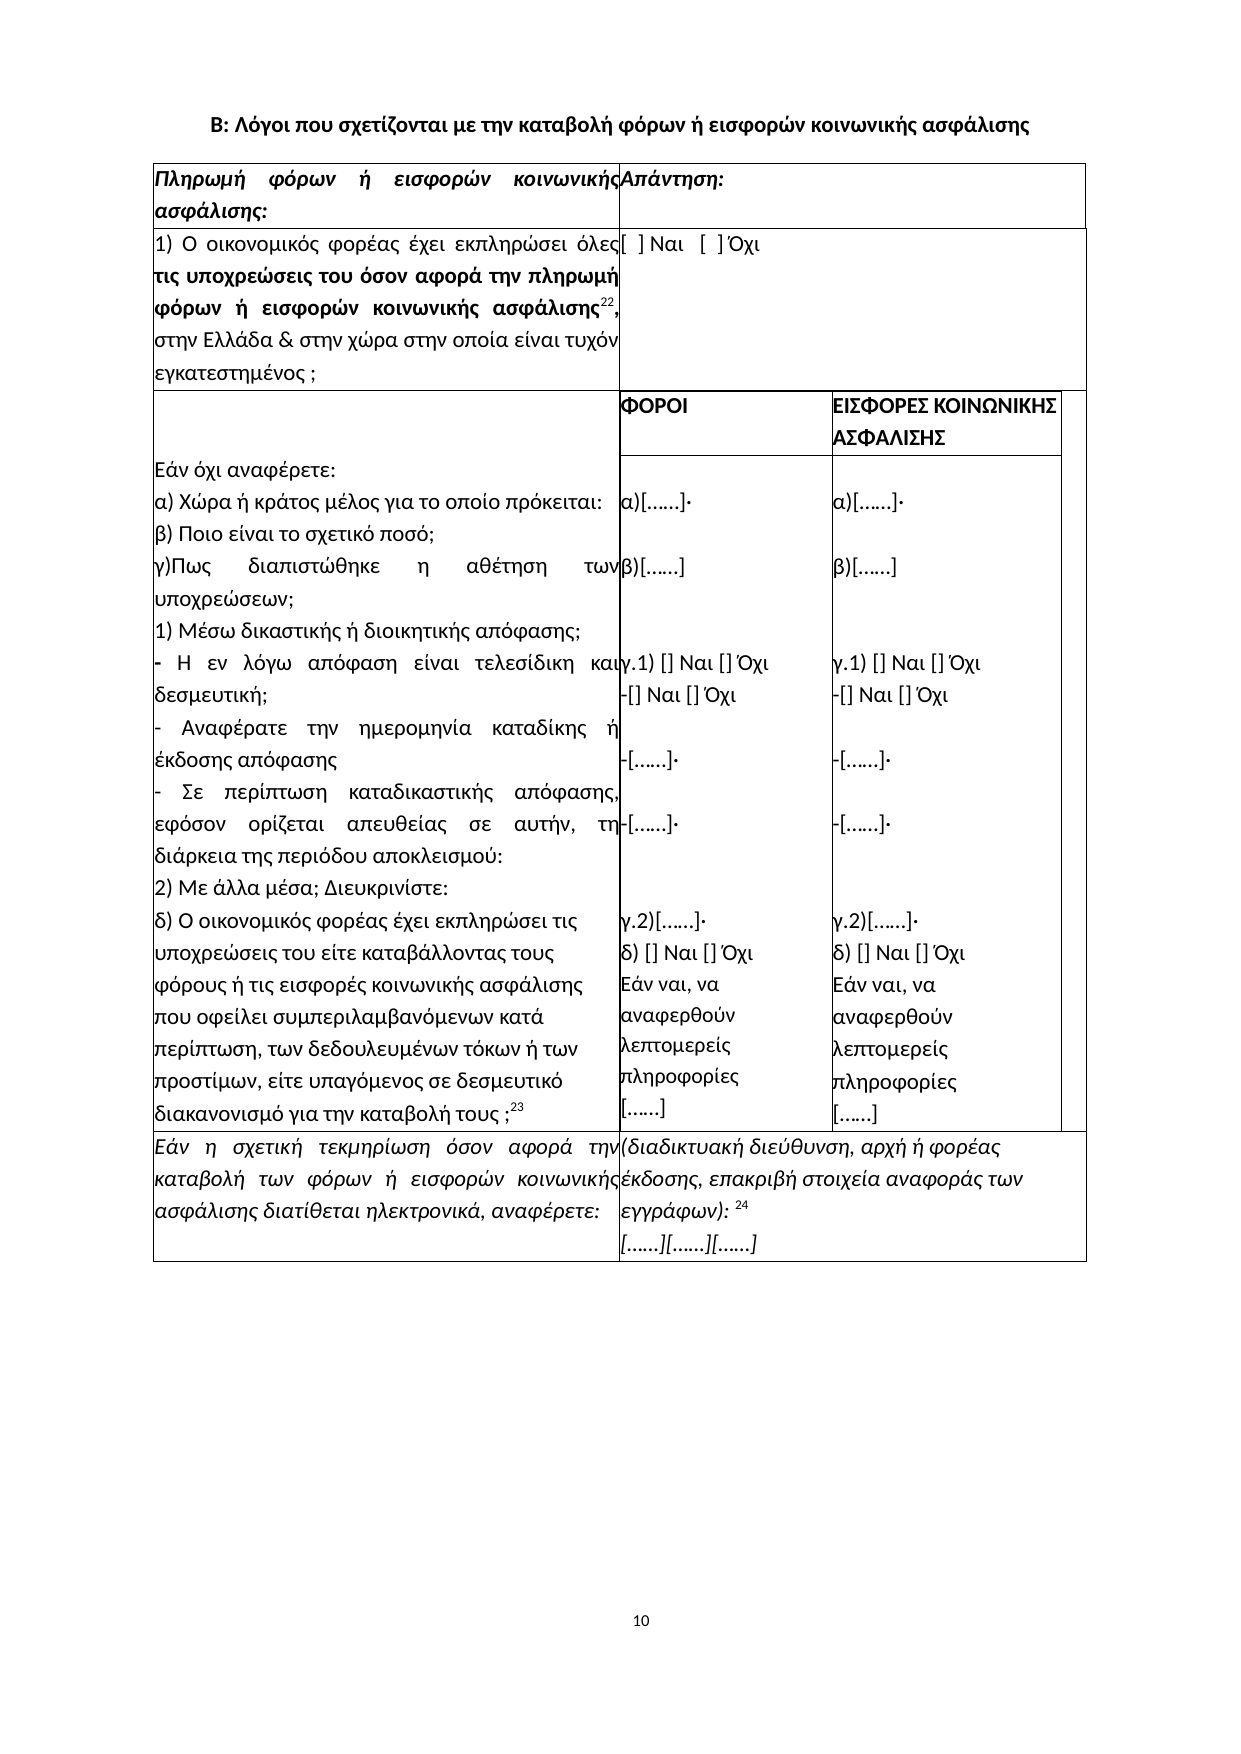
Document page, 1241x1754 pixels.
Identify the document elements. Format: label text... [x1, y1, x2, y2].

table_cell Εάν όχι αναφέρετε: α) Χώρα ή κράτος μέλος για το οποίο πρόκειται: β) Ποιο είναι το σχετικό ποσό; γ)Πως διαπιστώθηκε η αθέτηση των υποχρεώσεων; 1) Μέσω δικαστικής ή διοικητικής απόφασης; - Η εν λόγω απόφαση είναι τελεσίδικη και δεσμευτική; - Αναφέρατε την ημερομηνία καταδίκης ή έκδοσης απόφασης - Σε περίπτωση καταδικαστικής απόφασης, εφόσον ορίζεται απευθείας σε αυτήν, τη διάρκεια της περιόδου αποκλεισμού: 2) Με άλλα μέσα; Διευκρινίστε: δ) Ο οικονομικός φορέας έχει εκπληρώσει τις υποχρεώσεις του είτε καταβάλλοντας τους φόρους ή τις εισφορές κοινωνικής ασφάλισης που οφείλει συμπεριλαμβανόμενων κατά περίπτωση, των δεδουλευμένων τόκων ή των προστίμων, είτε υπαγόμενος σε δεσμευτικό διακανονισμό για την καταβολή τους ; [154, 391, 619, 1131]
table_cell Εάν η σχετική τεκμηρίωση όσον αφορά την καταβολή των φόρων ή εισφορών κοινωνικής ασφάλισης διατίθεται ηλεκτρονικά, αναφέρετε: [154, 1132, 619, 1261]
table_cell [1062, 391, 1086, 1131]
table_cell [ ] Ναι [ ] Όχι [620, 229, 1086, 390]
table_cell [833, 456, 1061, 1131]
table_header Πληρωμή φόρων ή εισφορών κοινωνικής ασφάλισης: [154, 164, 619, 228]
text Β: Λόγοι που σχετίζονται με την καταβολή φόρων ή εισφορών κοινωνικής ασφάλισης [159, 110, 1081, 138]
table_cell [621, 392, 832, 455]
table_cell [621, 456, 832, 1131]
table_cell (διαδικτυακή διεύθυνση, αρχή ή φορέας έκδοσης, επακριβή στοιχεία αναφοράς των εγγράφων): [……][……][……] [620, 1132, 1086, 1261]
table_cell [833, 392, 1061, 455]
table_cell 1) Ο οικονομικός φορέας έχει εκπληρώσει όλες τις υποχρεώσεις του όσον αφορά την πληρωμή φόρων ή εισφορών κοινωνικής ασφάλισης, στην Ελλάδα & στην χώρα στην οποία είναι τυχόν εγκατεστημένος ; [154, 229, 619, 390]
table_header Απάντηση: [620, 164, 1085, 228]
